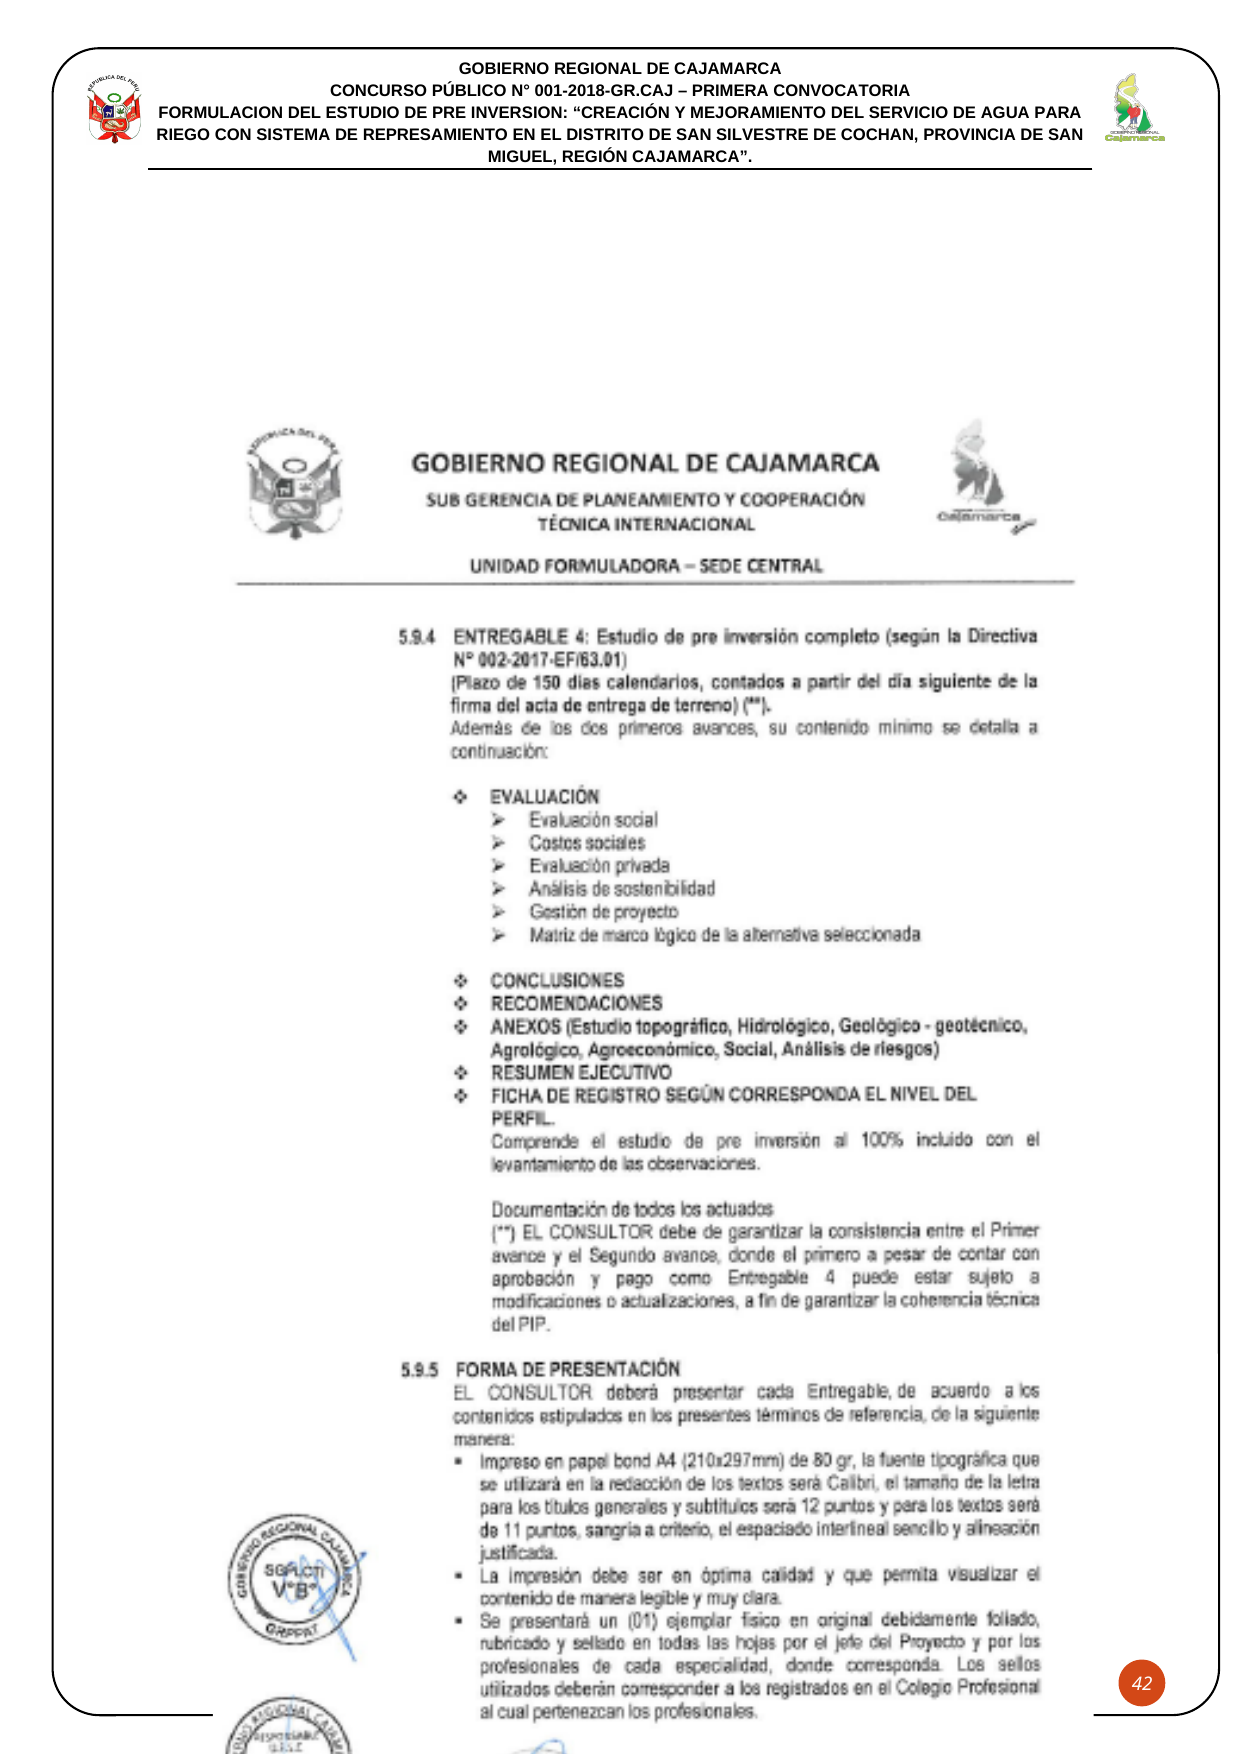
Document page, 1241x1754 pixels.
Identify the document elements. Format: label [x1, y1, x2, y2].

picture [85, 72, 143, 145]
picture [1105, 73, 1165, 142]
